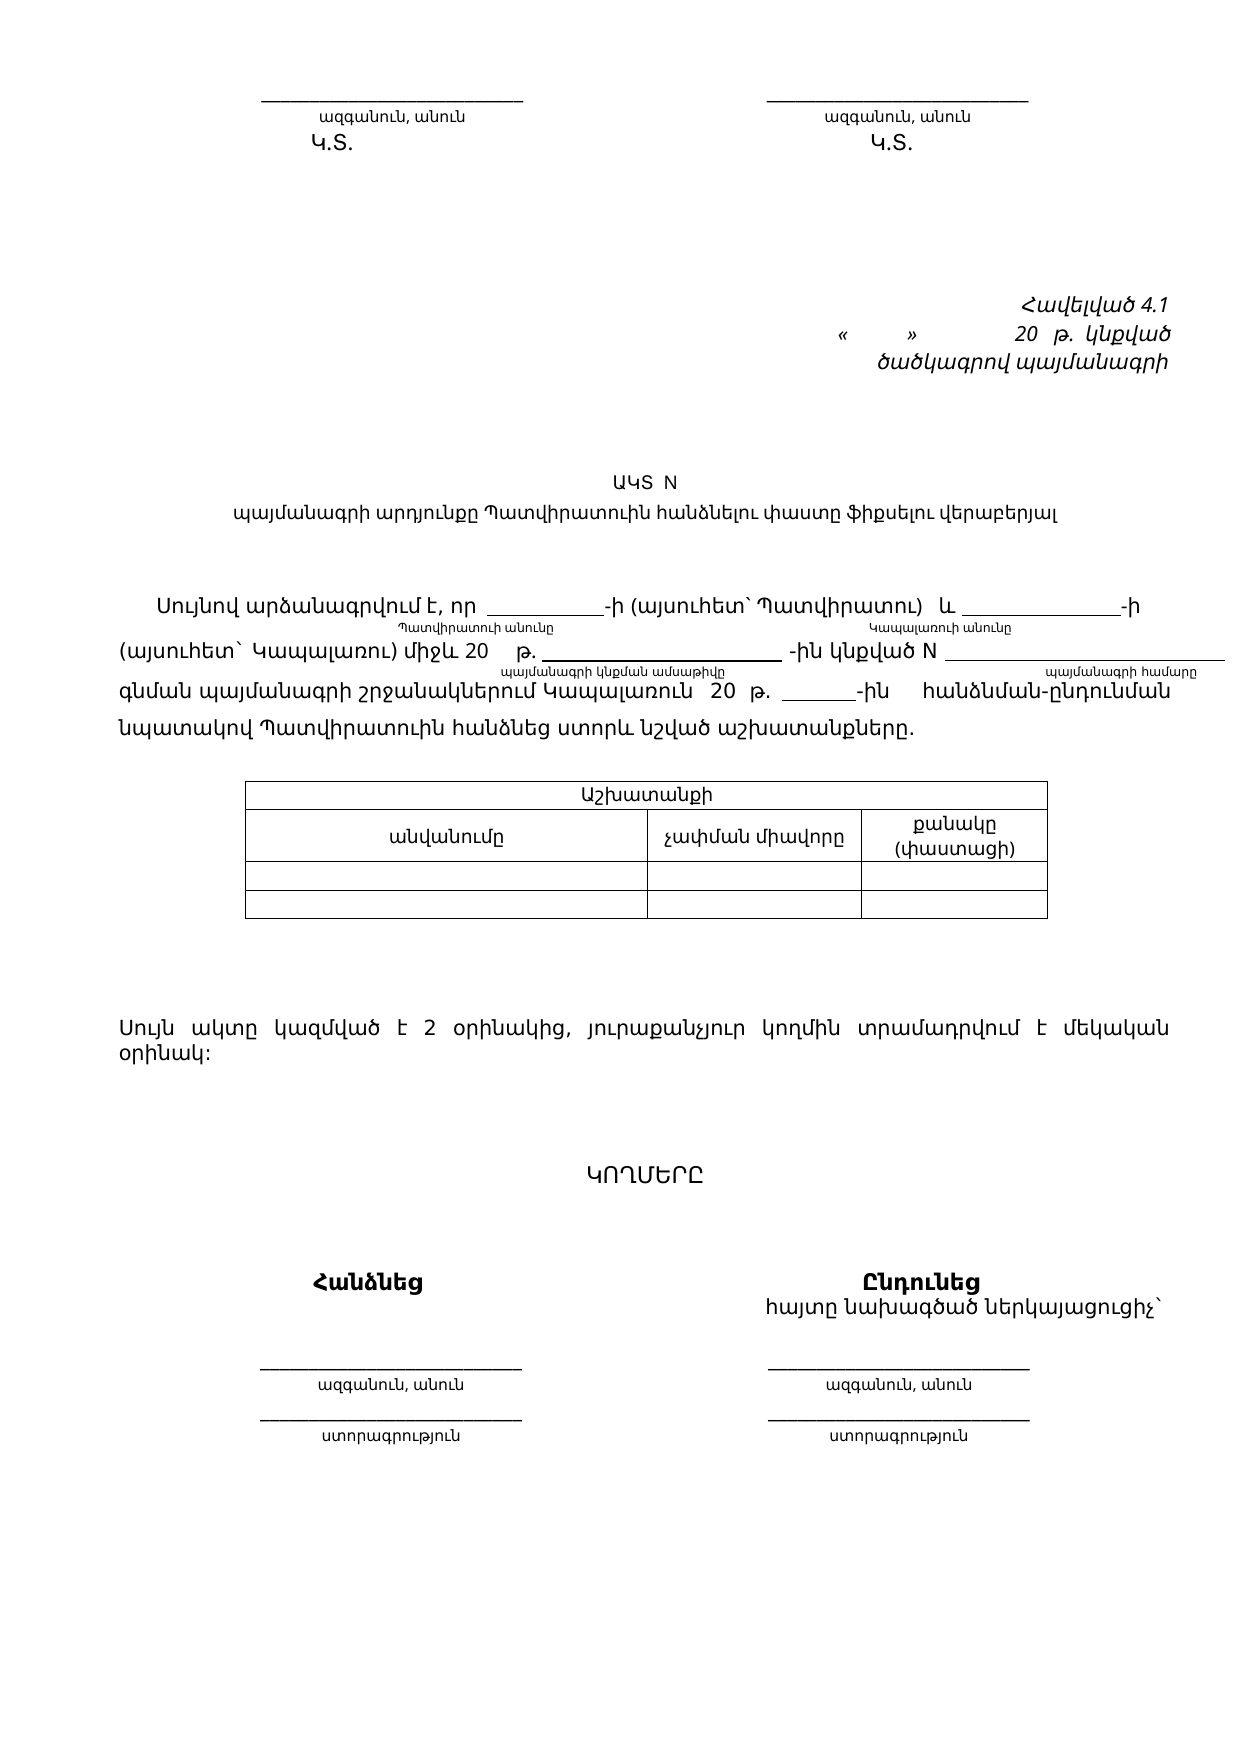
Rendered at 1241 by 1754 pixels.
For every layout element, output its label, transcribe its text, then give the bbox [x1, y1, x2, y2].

text ծածկագրով պայմանագրի [118, 347, 1171, 376]
table_cell [246, 862, 647, 890]
table_cell [648, 891, 861, 918]
text « » 20 թ. կնքված [118, 319, 1171, 347]
table_header ___________________________ ազգանուն, անուն [645, 1344, 1153, 1395]
table_cell [862, 862, 1047, 890]
text Սույնով արձանագրվում է, որ -ի (այսուհետ` Պատվիրատու) և -ի [62, 591, 1171, 619]
text պայմանագրի արդյունքը Պատվիրատուին հանձնելու փաստը ֆիքսելու վերաբերյալ [118, 499, 1171, 524]
text Սույն ակտը կազմված է 2 օրինակից, յուրաքանչյուր կողմին տրամադրվում է մեկական օրինակ: [118, 1016, 1171, 1065]
table_cell Կ.Տ. [645, 128, 1150, 157]
table_header Աշխատանքի [246, 782, 1047, 809]
table_cell Կ.Տ. [140, 128, 645, 157]
table_cell չափման միավորը [648, 810, 861, 861]
table_cell ___________________________ ազգանուն, անուն [645, 75, 1150, 127]
text (այսուհետ` Կապալառու) միջև 20 թ. -ին կնքված N [118, 636, 1209, 665]
table_cell ___________________________ ստորագրություն [137, 1395, 645, 1446]
text հայտը նախագծած ներկայացուցիչ` [118, 1295, 1171, 1319]
table_cell անվանումը [246, 810, 647, 861]
table_cell [246, 891, 647, 918]
text պայմանագրի կնքման ամսաթիվը պայմանագրի համարը [118, 665, 1209, 679]
table_header Հանձնեց [119, 1269, 617, 1295]
table_cell [648, 862, 861, 890]
table_cell [862, 891, 1047, 918]
table_header Ընդունեց [617, 1269, 1161, 1295]
text գնման պայմանագրի շրջանակներում Կապալառուն 20 թ. -ին հանձնման-ընդունման նպատակով Պատվիրատուին հանձնեց ստորև նշված աշխատանքները. [118, 679, 1171, 740]
text Պատվիրատուի անունը Կապալառուի անունը [118, 619, 1209, 636]
text ԱԿՏ N [118, 470, 1171, 495]
table_cell քանակը (փաստացի) [862, 810, 1047, 861]
table_header ___________________________ ազգանուն, անուն [137, 1344, 645, 1395]
table_cell ___________________________ ստորագրություն [645, 1395, 1153, 1446]
text Հավելված 4.1 [118, 291, 1171, 319]
table_cell ___________________________ ազգանուն, անուն [140, 75, 645, 127]
text ԿՈՂՄԵՐԸ [118, 1162, 1171, 1189]
